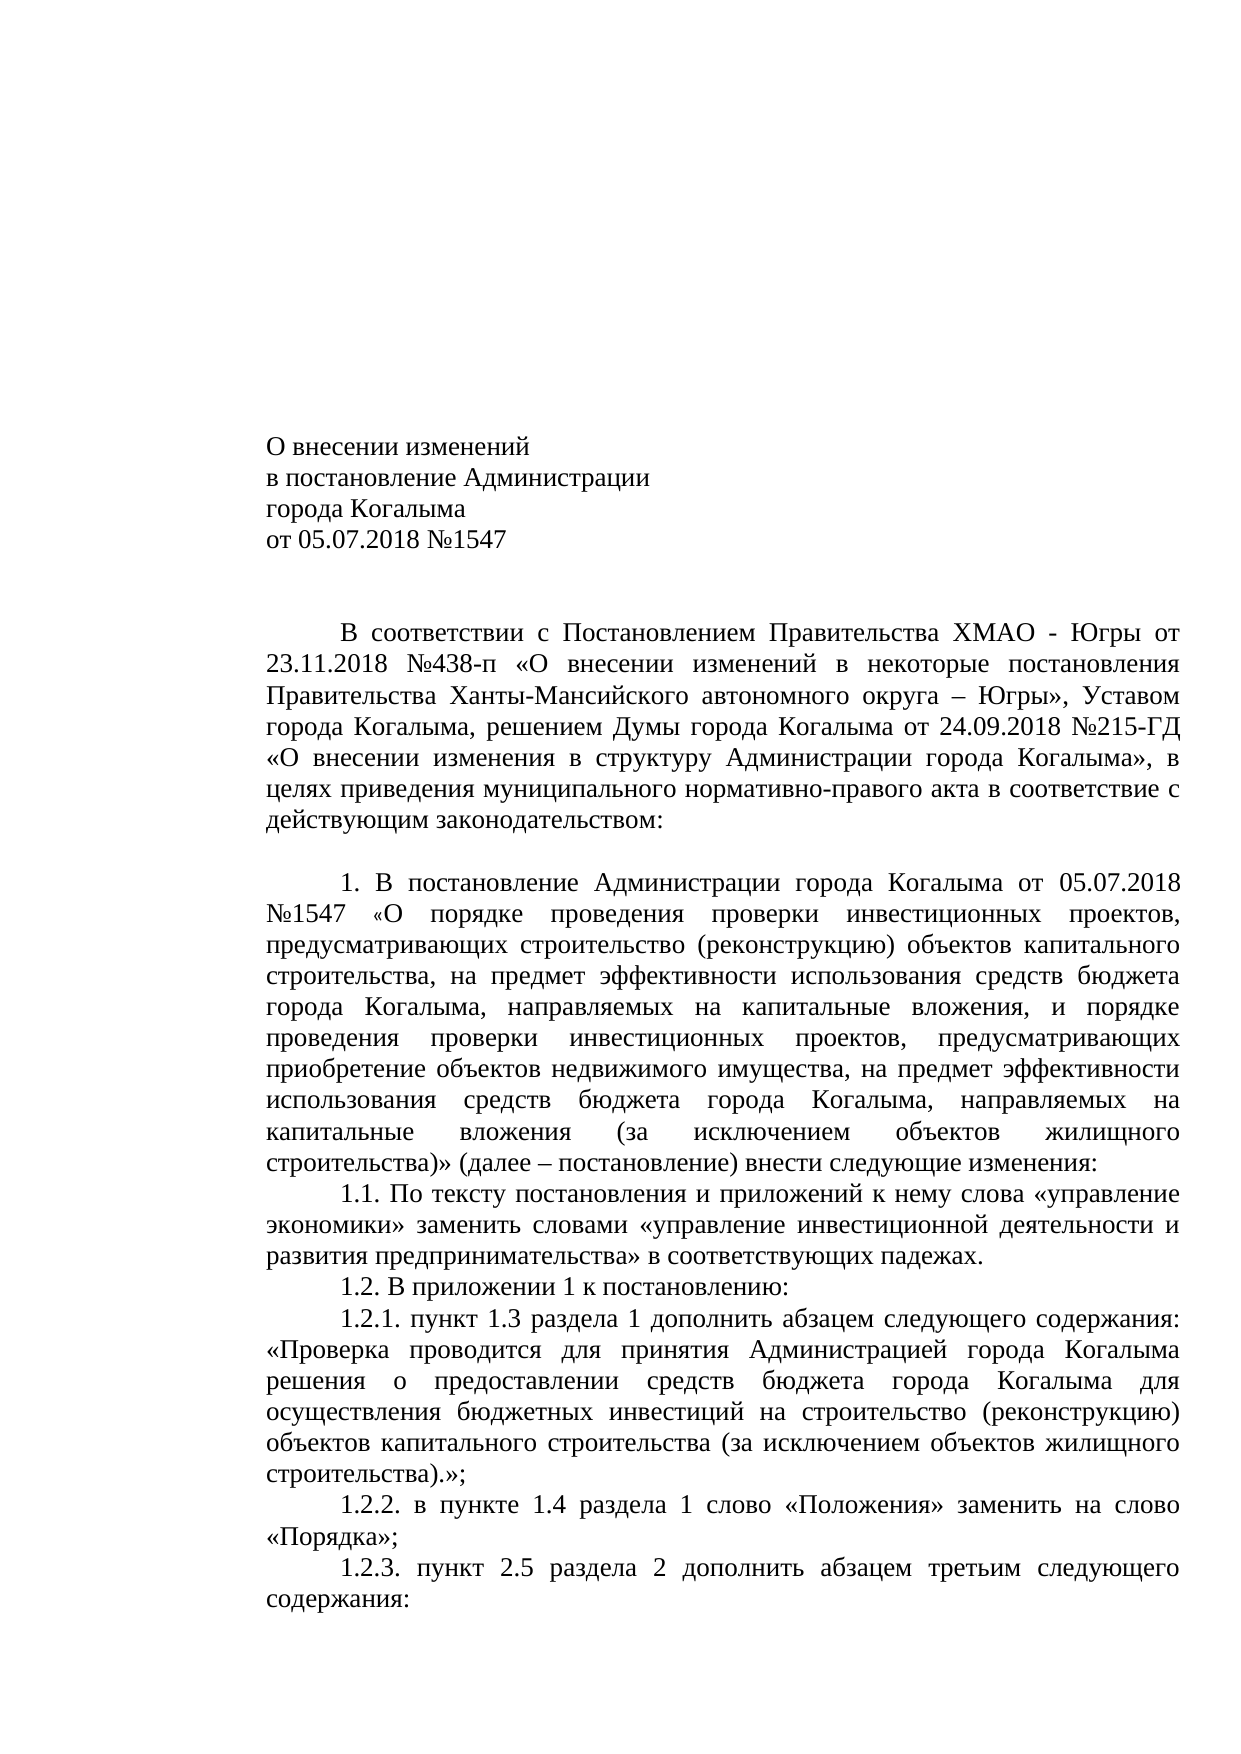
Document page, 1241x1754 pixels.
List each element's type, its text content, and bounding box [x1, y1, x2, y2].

text города Когалыма [266, 492, 1181, 523]
text 1.2. В приложении 1 к постановлению: [266, 1271, 1181, 1302]
text 1.2.1. пункт 1.3 раздела 1 дополнить абзацем следующего содержания: «Проверка проводится для принятия Администрацией города Когалыма решения о предоставлении средств бюджета города Когалыма для осуществления бюджетных инвестиций на строительство (реконструкцию) объектов капитального строительства (за исключением объектов жилищного строительства).»; [266, 1302, 1181, 1488]
text 1.1. По тексту постановления и приложений к нему слова «управление экономики» заменить словами «управление инвестиционной деятельности и развития предпринимательства» в соответствующих падежах. [266, 1177, 1181, 1271]
text О внесении изменений [266, 429, 1181, 461]
text В соответствии с Постановлением Правительства ХМАО - Югры от 23.11.2018 №438-п «О внесении изменений в некоторые постановления Правительства Ханты-Мансийского автономного округа – Югры», Уставом города Когалыма, решением Думы города Когалыма от 24.09.2018 №215-ГД «О внесении изменения в структуру Администрации города Когалыма», в целях приведения муниципального нормативно-правого акта в соответствие с действующим законодательством: [266, 616, 1181, 834]
text в постановление Администрации [266, 461, 1181, 492]
text 1.2.2. в пункте 1.4 раздела 1 слово «Положения» заменить на слово «Порядка»; [266, 1488, 1181, 1551]
text от 05.07.2018 №1547 [266, 523, 1181, 554]
text 1.2.3. пункт 2.5 раздела 2 дополнить абзацем третьим следующего содержания: [266, 1551, 1181, 1613]
text 1. В постановление Администрации города Когалыма от 05.07.2018 №1547 «О порядке проведения проверки инвестиционных проектов, предусматривающих строительство (реконструкцию) объектов капитального строительства, на предмет эффективности использования средств бюджета города Когалыма, направляемых на капитальные вложения, и порядке проведения проверки инвестиционных проектов, предусматривающих приобретение объектов недвижимого имущества, на предмет эффективности использования средств бюджета города Когалыма, направляемых на капитальные вложения (за исключением объектов жилищного строительства)» (далее – постановление) внести следующие изменения: [266, 866, 1181, 1177]
